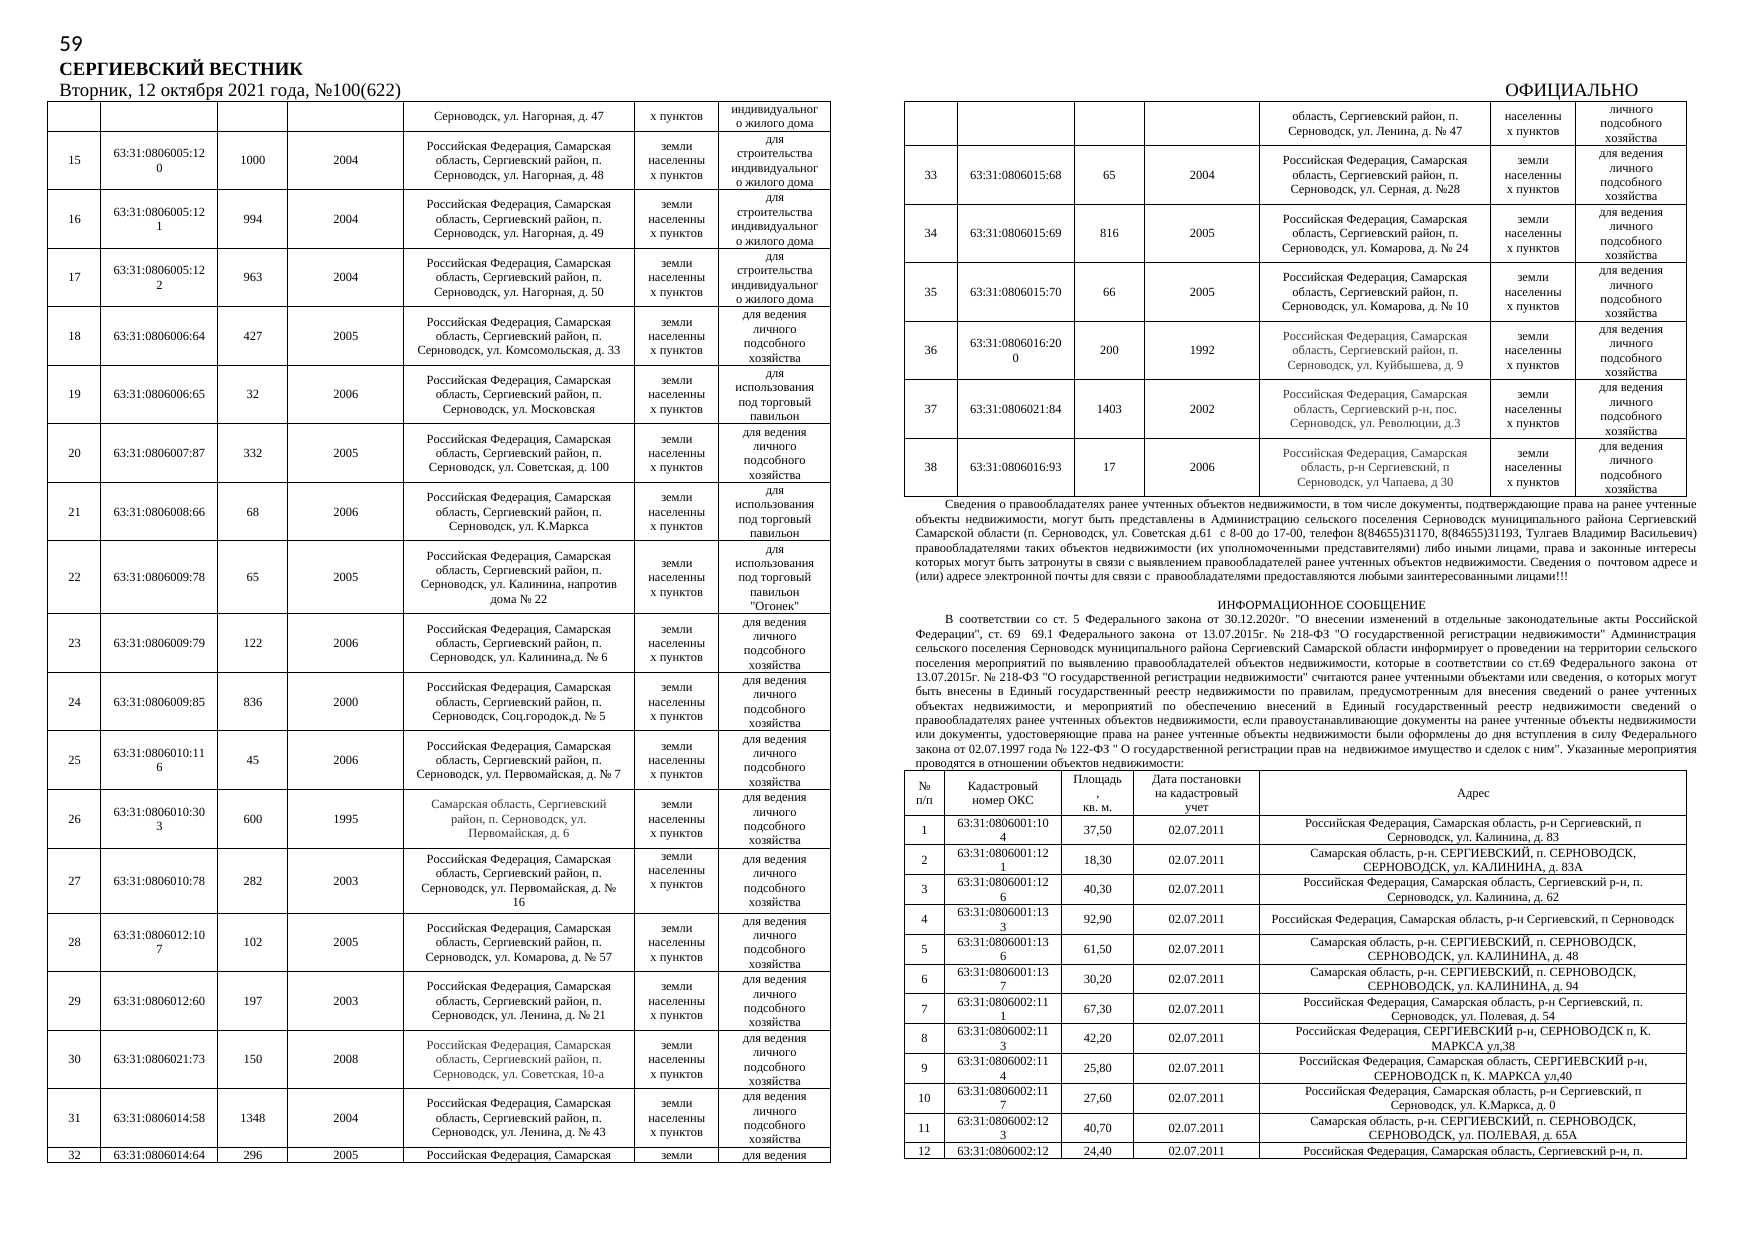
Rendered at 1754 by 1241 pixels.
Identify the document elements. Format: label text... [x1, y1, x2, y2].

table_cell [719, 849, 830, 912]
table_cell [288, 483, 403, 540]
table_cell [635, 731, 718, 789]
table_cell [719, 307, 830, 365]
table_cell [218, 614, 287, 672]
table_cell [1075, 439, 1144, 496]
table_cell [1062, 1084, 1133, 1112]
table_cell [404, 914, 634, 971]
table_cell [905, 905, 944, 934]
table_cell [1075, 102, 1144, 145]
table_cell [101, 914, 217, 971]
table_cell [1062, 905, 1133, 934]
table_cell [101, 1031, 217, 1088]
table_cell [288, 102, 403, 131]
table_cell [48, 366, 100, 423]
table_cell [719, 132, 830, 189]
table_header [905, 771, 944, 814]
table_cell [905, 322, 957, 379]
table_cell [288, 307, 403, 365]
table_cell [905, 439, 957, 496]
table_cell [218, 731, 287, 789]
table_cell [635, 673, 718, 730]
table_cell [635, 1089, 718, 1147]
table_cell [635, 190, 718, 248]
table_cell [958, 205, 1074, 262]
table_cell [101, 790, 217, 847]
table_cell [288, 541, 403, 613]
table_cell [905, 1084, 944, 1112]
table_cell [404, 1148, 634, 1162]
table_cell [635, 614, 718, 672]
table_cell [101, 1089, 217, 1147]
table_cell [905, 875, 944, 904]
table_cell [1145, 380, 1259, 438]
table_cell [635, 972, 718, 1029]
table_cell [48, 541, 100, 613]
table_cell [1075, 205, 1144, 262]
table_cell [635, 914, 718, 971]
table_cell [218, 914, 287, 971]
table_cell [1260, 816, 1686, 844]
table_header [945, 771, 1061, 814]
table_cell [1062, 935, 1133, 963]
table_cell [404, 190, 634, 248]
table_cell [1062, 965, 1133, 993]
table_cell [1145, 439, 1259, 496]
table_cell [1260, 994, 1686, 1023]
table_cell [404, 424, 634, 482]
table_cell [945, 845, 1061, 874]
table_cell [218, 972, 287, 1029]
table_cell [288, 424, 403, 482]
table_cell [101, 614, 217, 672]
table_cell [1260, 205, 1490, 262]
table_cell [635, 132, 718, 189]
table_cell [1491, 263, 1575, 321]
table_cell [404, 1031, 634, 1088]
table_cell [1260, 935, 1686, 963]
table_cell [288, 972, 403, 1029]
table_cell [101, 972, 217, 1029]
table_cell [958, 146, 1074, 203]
text Сведения о правообладателях ранее учтенных объектов недвижимости, в том числе документы, подтверждающие права на ранее учтенные объекты недвижимости, могут быть представлены в Администрацию сельского поселения Серноводск муниципального района Сергиевский Самарской области (п. Серноводск, ул. Советская д.61 с 8-00 до 17-00, телефон 8(84655)31170, 8(84655)31193, Тулгаев Владимир Васильевич) правообладателями таких объектов недвижимости (их уполномоченными представителями) либо иными лицами, права и законные интересы которых могут быть затронуты в связи с выявлением правообладателей ранее учтенных объектов недвижимости. Сведения о почтовом адресе и (или) адресе электронной почты для связи с правообладателями предоставляются любыми заинтересованными лицами!!! [915, 497, 1698, 583]
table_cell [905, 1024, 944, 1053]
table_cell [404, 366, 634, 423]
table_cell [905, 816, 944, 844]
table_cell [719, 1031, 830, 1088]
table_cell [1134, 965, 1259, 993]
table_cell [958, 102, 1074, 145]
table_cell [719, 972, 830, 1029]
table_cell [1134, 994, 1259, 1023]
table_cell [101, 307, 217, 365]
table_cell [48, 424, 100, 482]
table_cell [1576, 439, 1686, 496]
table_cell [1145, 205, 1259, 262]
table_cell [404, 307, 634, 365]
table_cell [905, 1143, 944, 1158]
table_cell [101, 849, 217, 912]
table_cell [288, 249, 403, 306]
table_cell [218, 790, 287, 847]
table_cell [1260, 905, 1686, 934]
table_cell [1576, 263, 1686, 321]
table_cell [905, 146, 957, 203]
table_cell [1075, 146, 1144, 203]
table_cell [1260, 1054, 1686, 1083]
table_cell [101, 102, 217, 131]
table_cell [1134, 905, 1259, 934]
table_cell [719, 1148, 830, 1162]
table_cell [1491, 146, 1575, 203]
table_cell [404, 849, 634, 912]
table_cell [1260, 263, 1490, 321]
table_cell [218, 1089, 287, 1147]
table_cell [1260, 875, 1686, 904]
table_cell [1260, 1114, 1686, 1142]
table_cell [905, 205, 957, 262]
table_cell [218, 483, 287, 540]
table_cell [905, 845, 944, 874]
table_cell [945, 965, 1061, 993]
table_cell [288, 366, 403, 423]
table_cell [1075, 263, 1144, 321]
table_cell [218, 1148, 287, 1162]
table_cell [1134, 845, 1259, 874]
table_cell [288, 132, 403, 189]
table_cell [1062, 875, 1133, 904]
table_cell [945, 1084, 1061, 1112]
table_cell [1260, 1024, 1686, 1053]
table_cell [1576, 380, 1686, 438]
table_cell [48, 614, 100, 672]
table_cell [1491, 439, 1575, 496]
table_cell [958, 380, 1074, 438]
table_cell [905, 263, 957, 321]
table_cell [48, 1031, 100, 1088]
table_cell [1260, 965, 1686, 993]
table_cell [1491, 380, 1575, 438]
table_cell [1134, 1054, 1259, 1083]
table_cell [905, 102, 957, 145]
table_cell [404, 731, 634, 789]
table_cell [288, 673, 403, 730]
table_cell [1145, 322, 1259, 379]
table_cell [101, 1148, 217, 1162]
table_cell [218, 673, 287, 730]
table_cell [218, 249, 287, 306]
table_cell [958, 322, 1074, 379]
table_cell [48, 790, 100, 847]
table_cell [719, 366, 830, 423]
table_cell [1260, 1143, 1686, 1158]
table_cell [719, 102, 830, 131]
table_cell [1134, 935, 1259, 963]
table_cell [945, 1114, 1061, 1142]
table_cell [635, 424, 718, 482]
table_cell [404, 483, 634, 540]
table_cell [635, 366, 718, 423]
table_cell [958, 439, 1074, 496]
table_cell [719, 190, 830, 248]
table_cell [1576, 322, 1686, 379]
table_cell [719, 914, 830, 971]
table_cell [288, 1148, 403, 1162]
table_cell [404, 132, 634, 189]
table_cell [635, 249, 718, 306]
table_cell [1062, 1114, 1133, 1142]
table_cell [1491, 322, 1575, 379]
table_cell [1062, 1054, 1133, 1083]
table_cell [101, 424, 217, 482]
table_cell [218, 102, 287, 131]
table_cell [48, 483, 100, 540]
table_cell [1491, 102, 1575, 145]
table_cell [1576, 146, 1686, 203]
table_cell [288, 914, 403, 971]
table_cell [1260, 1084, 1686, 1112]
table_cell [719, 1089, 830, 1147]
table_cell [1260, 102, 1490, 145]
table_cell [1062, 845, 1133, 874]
text В соответствии со ст. 5 Федерального закона от 30.12.2020г. "О внесении изменений в отдельные законодательные акты Российской Федерации", ст. 69 69.1 Федерального закона от 13.07.2015г. № 218-ФЗ "О государственной регистрации недвижимости" Администрация сельского поселения Серноводск муниципального района Сергиевский Самарской области информирует о проведении на территории сельского поселения мероприятий по выявлению правообладателей объектов недвижимости, которые в соответствии со ст.69 Федерального закона от 13.07.2015г. № 218-ФЗ "О государственной регистрации недвижимости" считаются ранее учтенными объектами или сведения, о которых могут быть внесены в Единый государственный реестр недвижимости по правилам, предусмотренным для внесения сведений о ранее учтенных объектах недвижимости, и мероприятий по обеспечению внесений в Единый государственный реестр недвижимости сведений о правообладателях ранее учтенных объектов недвижимости, если правоустанавливающие документы на ранее учтенные объекты недвижимости или документы, удостоверяющие права на ранее учтенные объекты недвижимости были оформлены до дня вступления в силу Федерального закона от 02.07.1997 года № 122-ФЗ " О государственной регистрации прав на недвижимое имущество и сделок с ним". Указанные мероприятия проводятся в отношении объектов недвижимости: [915, 612, 1698, 770]
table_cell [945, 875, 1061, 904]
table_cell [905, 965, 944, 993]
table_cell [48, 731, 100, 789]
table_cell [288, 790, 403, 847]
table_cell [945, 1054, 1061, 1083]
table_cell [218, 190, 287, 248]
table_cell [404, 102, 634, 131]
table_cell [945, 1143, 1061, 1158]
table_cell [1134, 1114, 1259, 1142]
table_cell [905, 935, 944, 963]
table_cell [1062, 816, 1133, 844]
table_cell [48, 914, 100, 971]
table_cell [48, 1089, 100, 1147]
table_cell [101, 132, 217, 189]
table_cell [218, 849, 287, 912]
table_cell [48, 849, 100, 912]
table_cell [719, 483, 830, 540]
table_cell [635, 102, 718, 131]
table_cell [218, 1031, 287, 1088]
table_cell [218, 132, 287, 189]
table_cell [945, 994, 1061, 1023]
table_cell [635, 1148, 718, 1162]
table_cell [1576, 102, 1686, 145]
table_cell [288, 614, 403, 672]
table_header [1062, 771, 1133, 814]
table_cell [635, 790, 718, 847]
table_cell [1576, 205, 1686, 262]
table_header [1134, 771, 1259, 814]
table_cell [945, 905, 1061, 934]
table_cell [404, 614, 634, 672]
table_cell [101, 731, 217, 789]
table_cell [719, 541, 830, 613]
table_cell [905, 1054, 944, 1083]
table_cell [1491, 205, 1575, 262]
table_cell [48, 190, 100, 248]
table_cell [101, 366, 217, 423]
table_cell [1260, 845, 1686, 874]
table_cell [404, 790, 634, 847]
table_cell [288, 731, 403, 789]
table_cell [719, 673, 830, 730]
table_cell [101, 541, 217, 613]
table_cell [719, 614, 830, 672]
text ИНФОРМАЦИОННОЕ СООБЩЕНИЕ [915, 598, 1698, 612]
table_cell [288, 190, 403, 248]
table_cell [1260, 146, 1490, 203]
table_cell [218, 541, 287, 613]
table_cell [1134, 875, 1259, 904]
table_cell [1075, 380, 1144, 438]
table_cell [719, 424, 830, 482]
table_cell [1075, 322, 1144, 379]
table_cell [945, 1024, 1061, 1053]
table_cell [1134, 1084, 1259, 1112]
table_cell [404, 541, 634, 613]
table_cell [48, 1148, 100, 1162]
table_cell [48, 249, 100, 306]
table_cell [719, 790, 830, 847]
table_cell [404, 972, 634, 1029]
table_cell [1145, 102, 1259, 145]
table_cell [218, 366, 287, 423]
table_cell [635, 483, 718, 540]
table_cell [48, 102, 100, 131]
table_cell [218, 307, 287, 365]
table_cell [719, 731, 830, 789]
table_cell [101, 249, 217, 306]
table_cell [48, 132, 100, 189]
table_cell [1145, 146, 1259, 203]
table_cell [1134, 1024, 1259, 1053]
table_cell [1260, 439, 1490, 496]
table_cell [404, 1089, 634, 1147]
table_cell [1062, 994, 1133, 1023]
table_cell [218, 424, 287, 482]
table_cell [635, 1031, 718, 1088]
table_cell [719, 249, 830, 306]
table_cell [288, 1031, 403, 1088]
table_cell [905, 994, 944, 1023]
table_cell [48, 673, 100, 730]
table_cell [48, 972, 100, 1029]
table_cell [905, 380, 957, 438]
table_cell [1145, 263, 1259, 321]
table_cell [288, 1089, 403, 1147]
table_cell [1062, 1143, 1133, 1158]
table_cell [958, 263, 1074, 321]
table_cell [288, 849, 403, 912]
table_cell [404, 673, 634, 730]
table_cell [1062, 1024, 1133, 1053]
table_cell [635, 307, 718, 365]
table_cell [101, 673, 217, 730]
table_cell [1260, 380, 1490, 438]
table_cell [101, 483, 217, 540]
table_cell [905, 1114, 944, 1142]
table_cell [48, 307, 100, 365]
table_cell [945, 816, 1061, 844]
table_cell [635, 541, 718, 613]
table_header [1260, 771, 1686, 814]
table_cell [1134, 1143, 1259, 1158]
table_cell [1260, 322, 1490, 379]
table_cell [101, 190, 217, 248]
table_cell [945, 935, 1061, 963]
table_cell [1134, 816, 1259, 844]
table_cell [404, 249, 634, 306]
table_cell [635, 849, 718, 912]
